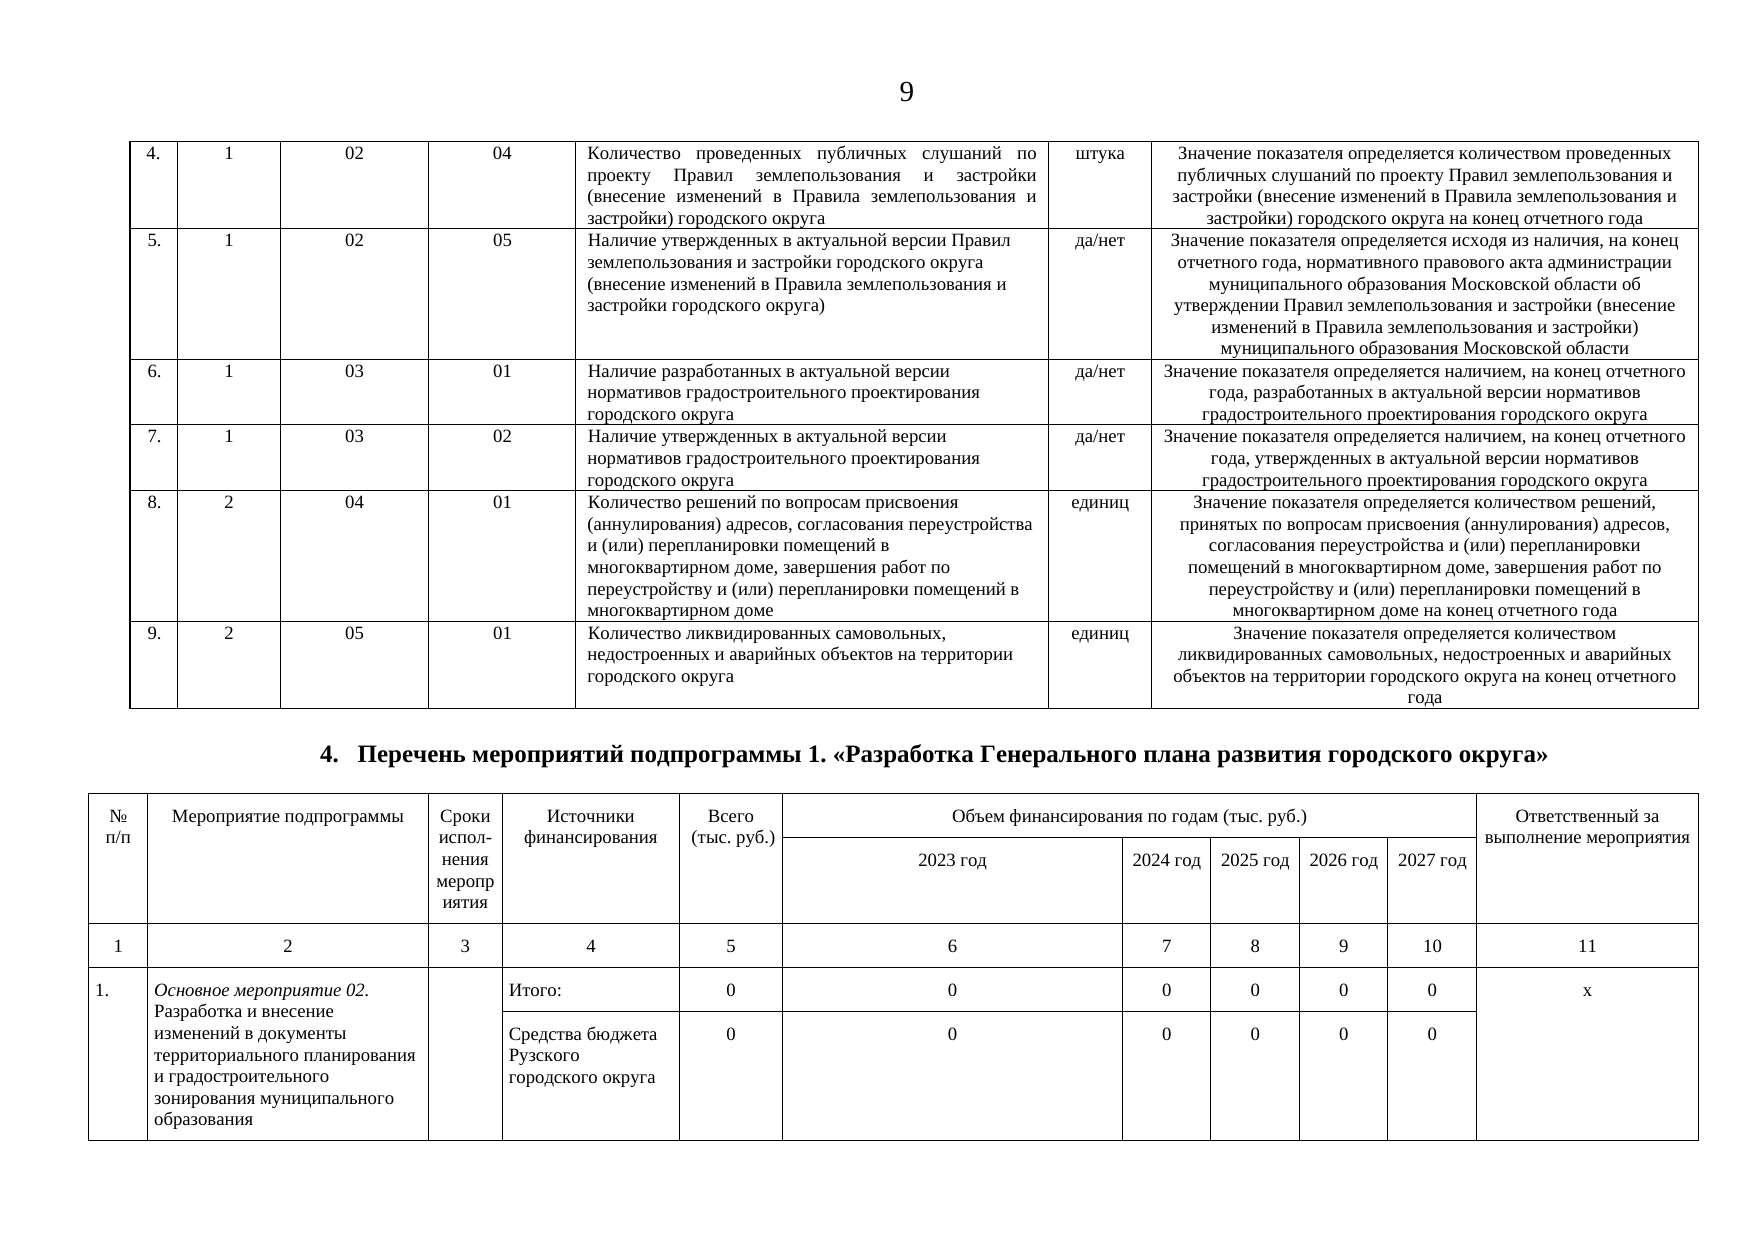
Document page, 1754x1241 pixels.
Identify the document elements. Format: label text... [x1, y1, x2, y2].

table_cell 0 [783, 1012, 1122, 1140]
table_cell 1 [178, 229, 280, 359]
table_cell 2023 год [783, 838, 1122, 923]
table_cell 0 [1211, 1012, 1299, 1140]
table_cell 0 [783, 968, 1122, 1011]
table_cell 0 [1388, 968, 1476, 1011]
table_cell 0 [1388, 1012, 1476, 1140]
table_cell Значение показателя определяется исходя из наличия, на конец отчетного года, нормативного правового акта администрации муниципального образования Московской области об утверждении Правил землепользования и застройки (внесение изменений в Правила землепользования и застройки) муниципального образования Московской области [1152, 229, 1698, 359]
table_cell 02 [281, 142, 428, 228]
table_cell 6 [783, 924, 1122, 967]
table_cell 3 [429, 924, 502, 967]
table_cell 02 [281, 229, 428, 359]
table_cell 0 [1123, 1012, 1210, 1140]
table_header Сроки испол- нения мероприятия [429, 794, 502, 923]
table_cell 7. [131, 425, 177, 490]
table_cell да/нет [1049, 360, 1151, 424]
table_cell 01 [429, 622, 575, 708]
table_cell 1 [178, 142, 280, 228]
table_cell 2024 год [1123, 838, 1210, 923]
table_cell 9 [1300, 924, 1387, 967]
table_cell 05 [429, 229, 575, 359]
table_cell 0 [1123, 968, 1210, 1011]
table_cell 2027 год [1388, 838, 1476, 923]
table_cell 2 [148, 924, 428, 967]
table_cell 2 [178, 491, 280, 621]
table_cell 0 [1300, 1012, 1387, 1140]
table_cell 01 [429, 360, 575, 424]
table_cell 7 [1123, 924, 1210, 967]
table_cell 1. [89, 968, 147, 1140]
table_header Источники финансирования [503, 794, 679, 923]
table_cell Значение показателя определяется наличием, на конец отчетного года, разработанных в актуальной версии нормативов градостроительного проектирования городского округа [1152, 360, 1698, 424]
table_header Мероприятие подпрограммы [148, 794, 428, 923]
table_header Объем финансирования по годам (тыс. руб.) [783, 794, 1476, 837]
table_cell [429, 968, 502, 1140]
table_cell да/нет [1049, 425, 1151, 490]
table_cell штука [1049, 142, 1151, 228]
table_cell Значение показателя определяется количеством решений, принятых по вопросам присвоения (аннулирования) адресов, согласования переустройства и (или) перепланировки помещений в многоквартирном доме, завершения работ по переустройству и (или) перепланировки помещений в многоквартирном доме на конец отчетного года [1152, 491, 1698, 621]
table_cell 1 [178, 360, 280, 424]
table_cell 8 [1211, 924, 1299, 967]
table_cell 1 [89, 924, 147, 967]
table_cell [503, 1012, 679, 1140]
table_cell 6. [131, 360, 177, 424]
table_cell 9. [131, 622, 177, 708]
table_header Ответственный за выполнение мероприятия [1477, 794, 1698, 923]
table_cell Наличие разработанных в актуальной версии нормативов градостроительного проектирования городского округа [576, 360, 1048, 424]
table_cell х [1477, 968, 1698, 1140]
table_cell единиц [1049, 622, 1151, 708]
table_cell 8. [131, 491, 177, 621]
table_cell 0 [1300, 968, 1387, 1011]
table_cell Основное мероприятие 02. Разработка и внесение изменений в документы территориального планирования и градостроительного зонирования муниципального образования [148, 968, 428, 1140]
table_cell Значение показателя определяется наличием, на конец отчетного года, утвержденных в актуальной версии нормативов градостроительного проектирования городского округа [1152, 425, 1698, 490]
table_cell 03 [281, 360, 428, 424]
table_cell 1 [178, 425, 280, 490]
table_cell Наличие утвержденных в актуальной версии Правил землепользования и застройки городского округа (внесение изменений в Правила землепользования и застройки городского округа) [576, 229, 1048, 359]
table_cell 2 [178, 622, 280, 708]
table_cell единиц [1049, 491, 1151, 621]
table_header № п/п [89, 794, 147, 923]
table_cell Количество решений по вопросам присвоения (аннулирования) адресов, согласования переустройства и (или) перепланировки помещений в многоквартирном доме, завершения работ по переустройству и (или) перепланировки помещений в многоквартирном доме [576, 491, 1048, 621]
table_header Всего (тыс. руб.) [680, 794, 782, 923]
table_cell Наличие утвержденных в актуальной версии нормативов градостроительного проектирования городского округа [576, 425, 1048, 490]
table_cell 2025 год [1211, 838, 1299, 923]
table_cell Количество ликвидированных самовольных, недостроенных и аварийных объектов на территории городского округа [576, 622, 1048, 708]
table_cell 10 [1388, 924, 1476, 967]
table_cell 4 [503, 924, 679, 967]
table_cell 11 [1477, 924, 1698, 967]
table_cell 5 [680, 924, 782, 967]
table_cell 05 [281, 622, 428, 708]
table_cell 4. [131, 142, 177, 228]
table_cell 04 [281, 491, 428, 621]
table_cell 02 [429, 425, 575, 490]
table_cell 2026 год [1300, 838, 1387, 923]
table_cell 04 [429, 142, 575, 228]
table_cell 0 [680, 968, 782, 1011]
table_cell 0 [1211, 968, 1299, 1011]
list Перечень мероприятий подпрограммы 1. «Разработка Генерального плана развития городского округа» [174, 739, 1695, 768]
table_cell да/нет [1049, 229, 1151, 359]
table_cell Итого: [503, 968, 679, 1011]
table_cell 0 [680, 1012, 782, 1140]
table_cell Количество проведенных публичных слушаний по проекту Правил землепользования и застройки (внесение изменений в Правила землепользования и застройки) городского округа [576, 142, 1048, 228]
table_cell Значение показателя определяется количеством ликвидированных самовольных, недостроенных и аварийных объектов на территории городского округа на конец отчетного года [1152, 622, 1698, 708]
table_cell 5. [131, 229, 177, 359]
table_cell Значение показателя определяется количеством проведенных публичных слушаний по проекту Правил землепользования и застройки (внесение изменений в Правила землепользования и застройки) городского округа на конец отчетного года [1152, 142, 1698, 228]
table_cell 03 [281, 425, 428, 490]
table_cell 01 [429, 491, 575, 621]
